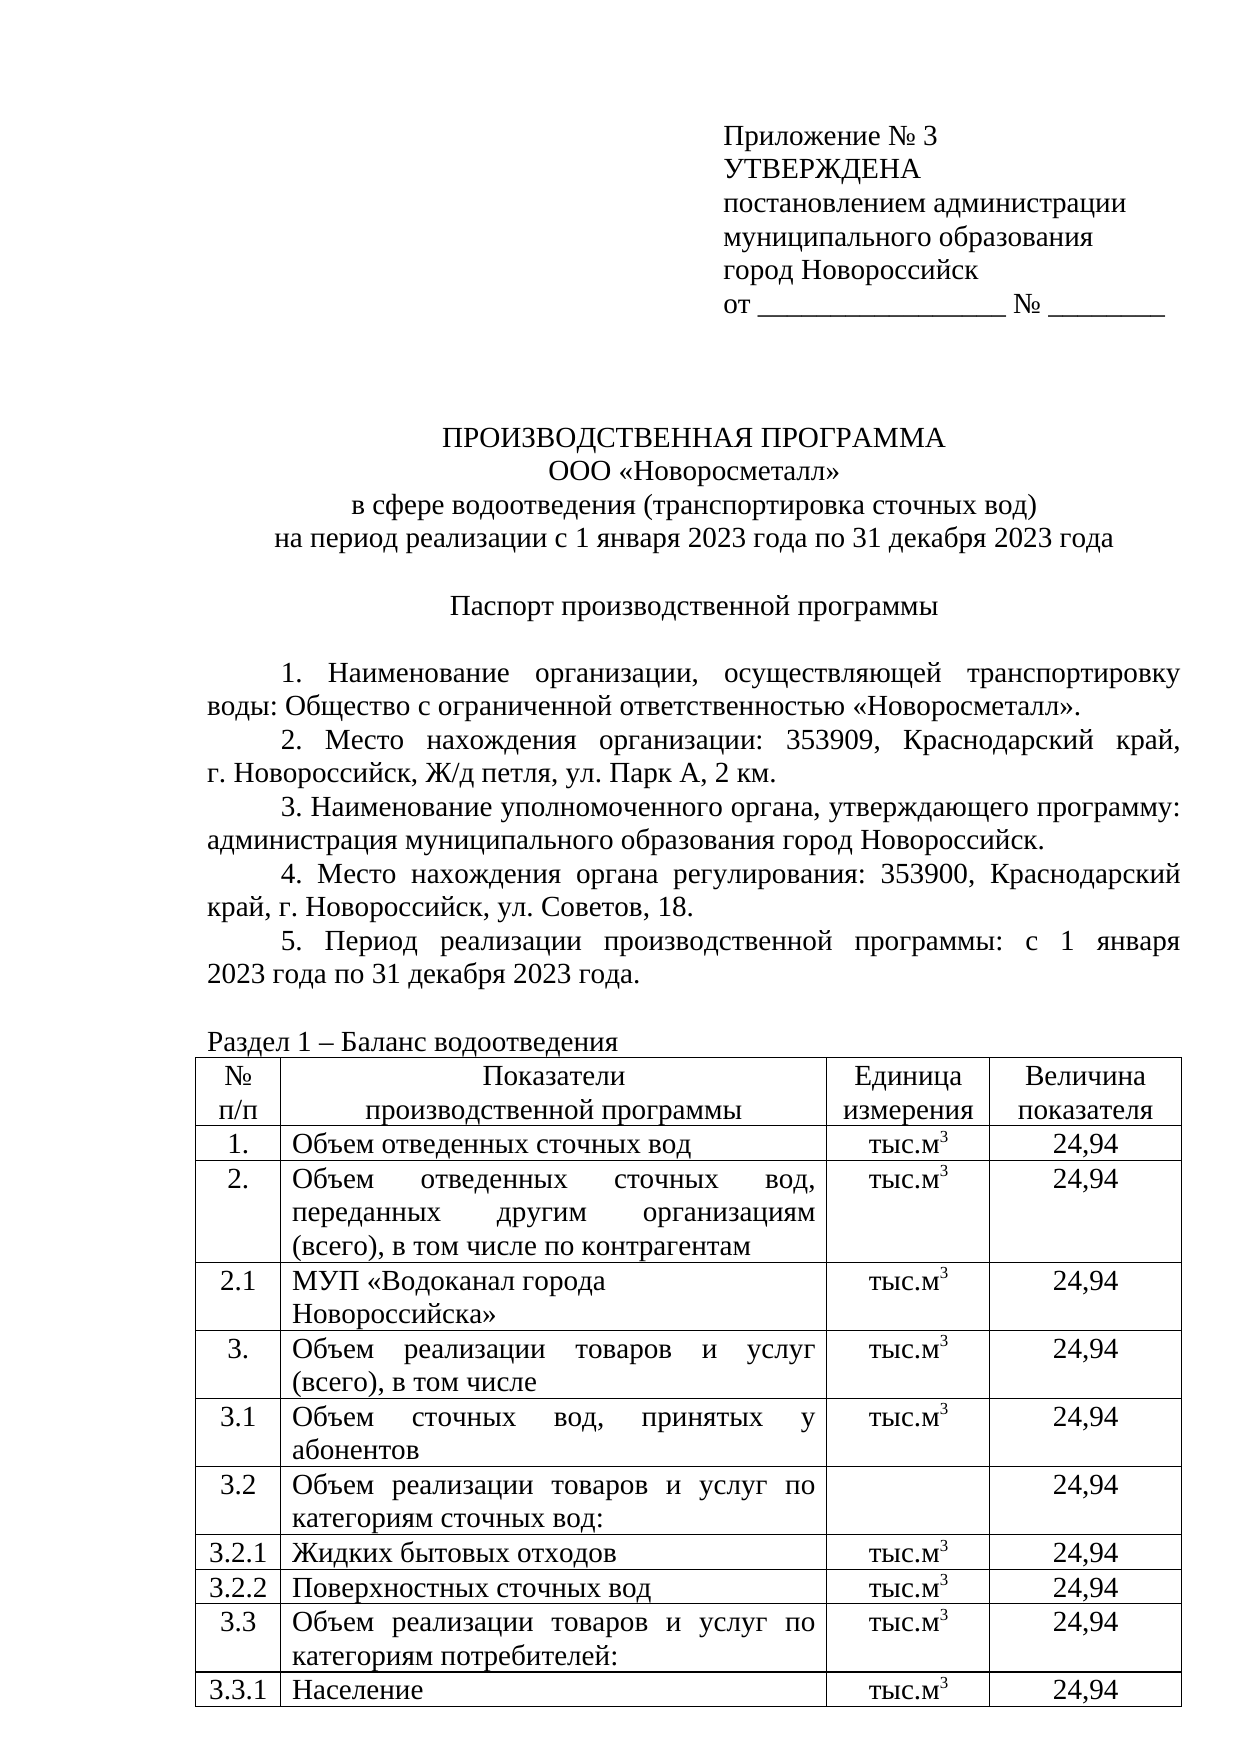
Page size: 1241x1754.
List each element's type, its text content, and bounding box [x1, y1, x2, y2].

table_cell Поверхностных сточных вод [281, 1570, 826, 1603]
table_cell 3.2 [196, 1467, 280, 1534]
table_cell 24,94 [990, 1535, 1181, 1569]
table_cell 24,94 [990, 1331, 1181, 1398]
table_cell Объем реализации товаров и услуг по категориям сточных вод: [281, 1467, 826, 1534]
table_cell 24,94 [990, 1161, 1181, 1262]
text от _________________ № ________ [207, 286, 1181, 319]
table_cell 1. [196, 1126, 280, 1160]
text 1. Наименование организации, осуществляющей транспортировку воды: Общество с ограниченной ответственностью «Новоросметалл». [207, 655, 1181, 722]
table_cell тыс.м3 [827, 1570, 989, 1603]
table_cell Объем реализации товаров и услуг (всего), в том числе [281, 1331, 826, 1398]
text Паспорт производственной программы [207, 588, 1181, 621]
table_cell 24,94 [990, 1570, 1181, 1603]
table_header № п/п [196, 1058, 280, 1125]
table_header Показатели производственной программы [281, 1058, 826, 1125]
table_cell Объем реализации товаров и услуг по категориям потребителей: [281, 1604, 826, 1671]
table_cell тыс.м3 [827, 1535, 989, 1569]
table_cell тыс.м3 [827, 1161, 989, 1262]
text Приложение № 3 [649, 118, 1181, 152]
text муниципального образования [207, 219, 1181, 252]
table_cell 2. [196, 1161, 280, 1262]
table_cell Объем отведенных сточных вод, переданных другим организациям (всего), в том числе по контрагентам [281, 1161, 826, 1262]
table_cell 3.1 [196, 1399, 280, 1466]
table_cell тыс.м3 [827, 1673, 989, 1706]
table_cell МУП «Водоканал города Новороссийска» [281, 1263, 826, 1330]
table_cell тыс.м3 [827, 1604, 989, 1671]
table_cell 24,94 [990, 1126, 1181, 1160]
table_header Величина показателя [990, 1058, 1181, 1125]
text в сфере водоотведения (транспортировка сточных вод) [207, 487, 1181, 521]
table_cell Жидких бытовых отходов [281, 1535, 826, 1569]
table_cell 24,94 [990, 1399, 1181, 1466]
table_cell 24,94 [990, 1467, 1181, 1534]
table_cell 3.3.1 [196, 1673, 280, 1706]
text 3. Наименование уполномоченного органа, утверждающего программу: администрация муниципального образования город Новороссийск. [207, 789, 1181, 856]
table_cell Население [281, 1673, 826, 1706]
table_cell 24,94 [990, 1604, 1181, 1671]
table_cell тыс.м3 [827, 1331, 989, 1398]
table_cell тыс.м3 [827, 1399, 989, 1466]
table_cell [827, 1467, 989, 1534]
table_cell тыс.м3 [827, 1263, 989, 1330]
text Раздел 1 – Баланс водоотведения [207, 1024, 1181, 1057]
table_cell 24,94 [990, 1263, 1181, 1330]
table_cell Объем сточных вод, принятых у абонентов [281, 1399, 826, 1466]
table_cell Объем отведенных сточных вод [281, 1126, 826, 1160]
text постановлением администрации [207, 185, 1181, 219]
table_cell 3.2.2 [196, 1570, 280, 1603]
table_cell 3.3 [196, 1604, 280, 1671]
table_cell тыс.м3 [827, 1126, 989, 1160]
text 4. Место нахождения органа регулирования: 353900, Краснодарский край, г. Новороссийск, ул. Советов, 18. [207, 856, 1181, 923]
text 5. Период реализации производственной программы: с 1 января 2023 года по 31 декабря 2023 года. [207, 923, 1181, 990]
table_cell 2.1 [196, 1263, 280, 1330]
table_cell 3.2.1 [196, 1535, 280, 1569]
text 2. Место нахождения организации: 353909, Краснодарский край, г. Новороссийск, Ж/д петля, ул. Парк А, 2 км. [207, 722, 1181, 789]
table_header Единица измерения [827, 1058, 989, 1125]
table_cell 24,94 [990, 1673, 1181, 1706]
text УТВЕРЖДЕНА [207, 152, 1181, 185]
text ООО «Новоросметалл» [207, 453, 1181, 487]
table_cell 3. [196, 1331, 280, 1398]
text ПРОИЗВОДСТВЕННАЯ ПРОГРАММА [207, 420, 1181, 453]
text город Новороссийск [207, 252, 1181, 286]
text на период реализации с 1 января 2023 года по 31 декабря 2023 года [207, 521, 1181, 554]
